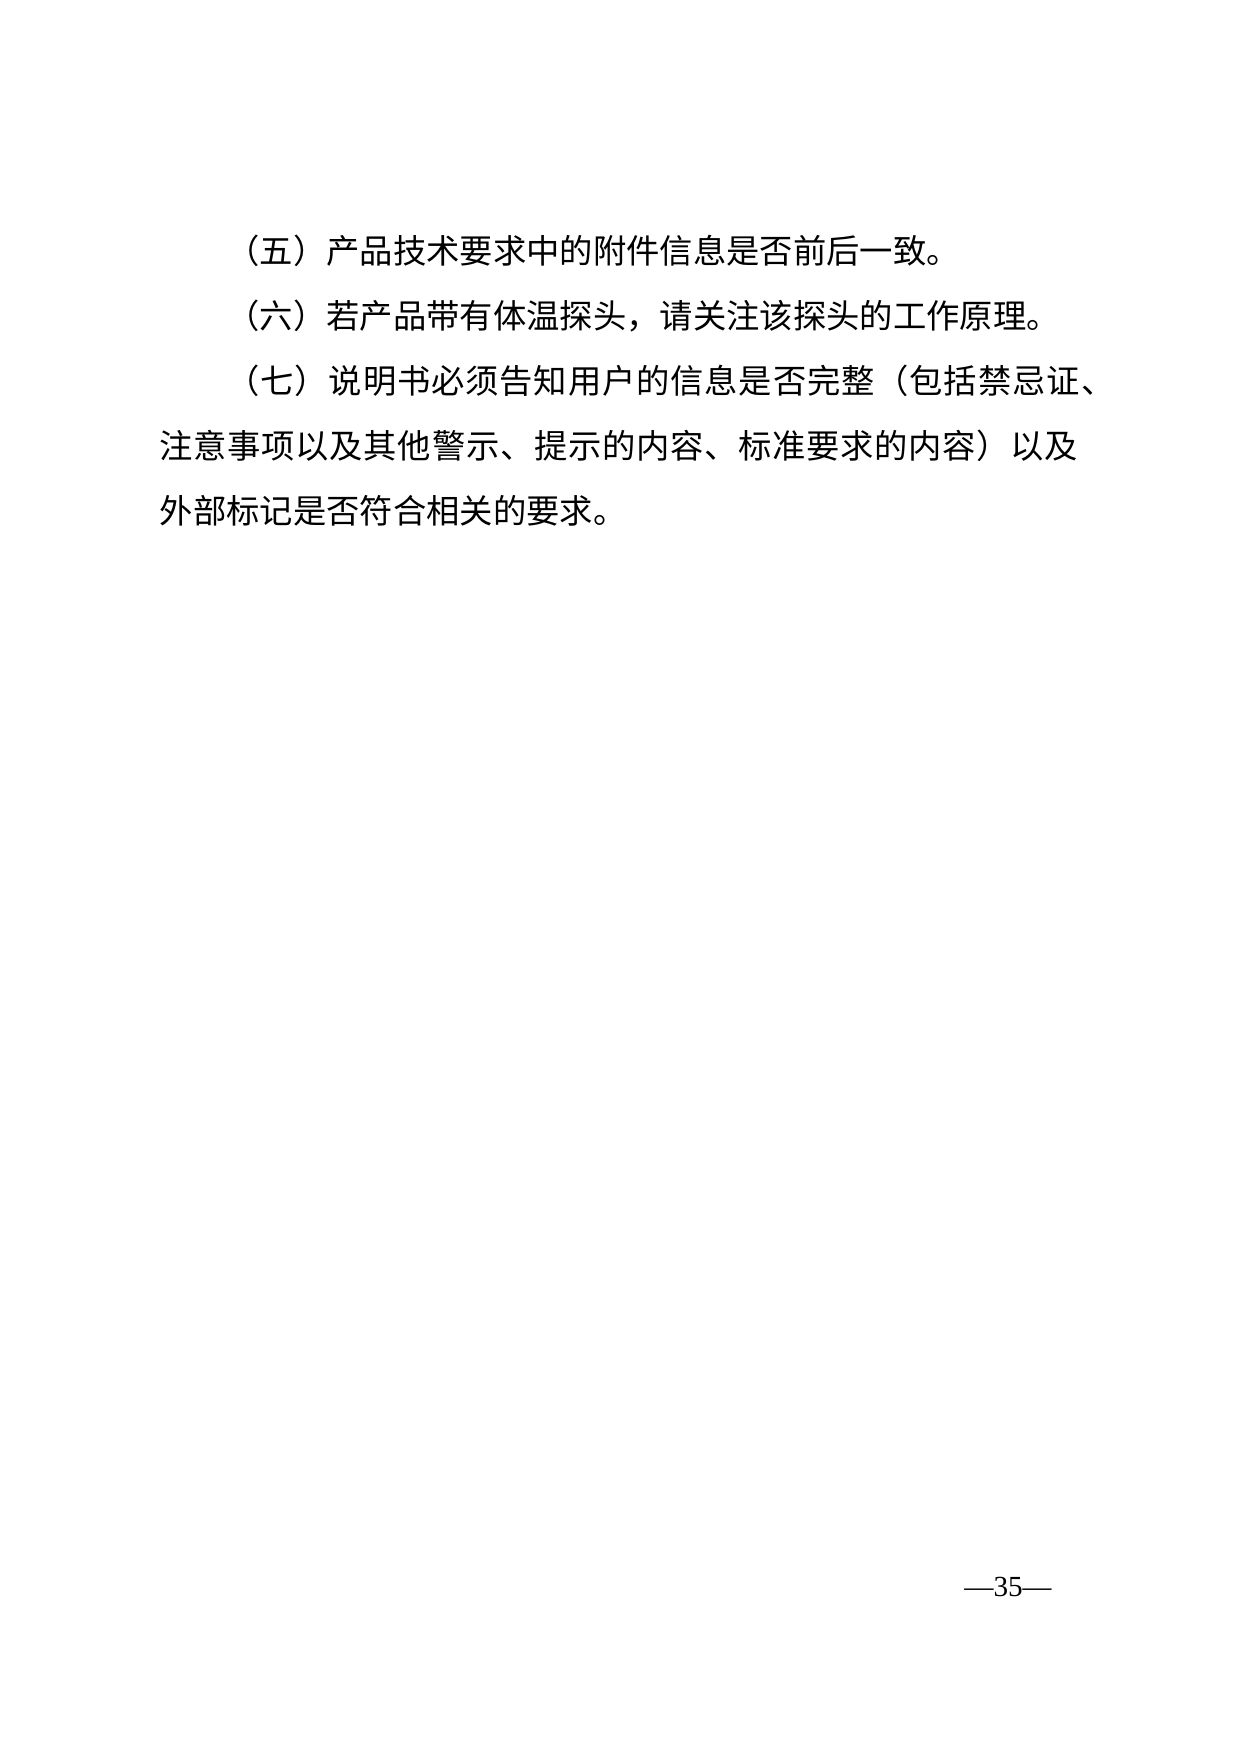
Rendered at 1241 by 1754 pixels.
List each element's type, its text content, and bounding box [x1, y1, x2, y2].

text （五）产品技术要求中的附件信息是否前后一致。 [159, 217, 1081, 282]
text （七）说明书必须告知用户的信息是否完整（包括禁忌证、注意事项以及其他警示、提示的内容、标准要求的内容）以及外部标记是否符合相关的要求。 [159, 347, 1081, 542]
text （六）若产品带有体温探头，请关注该探头的工作原理。 [159, 282, 1081, 347]
